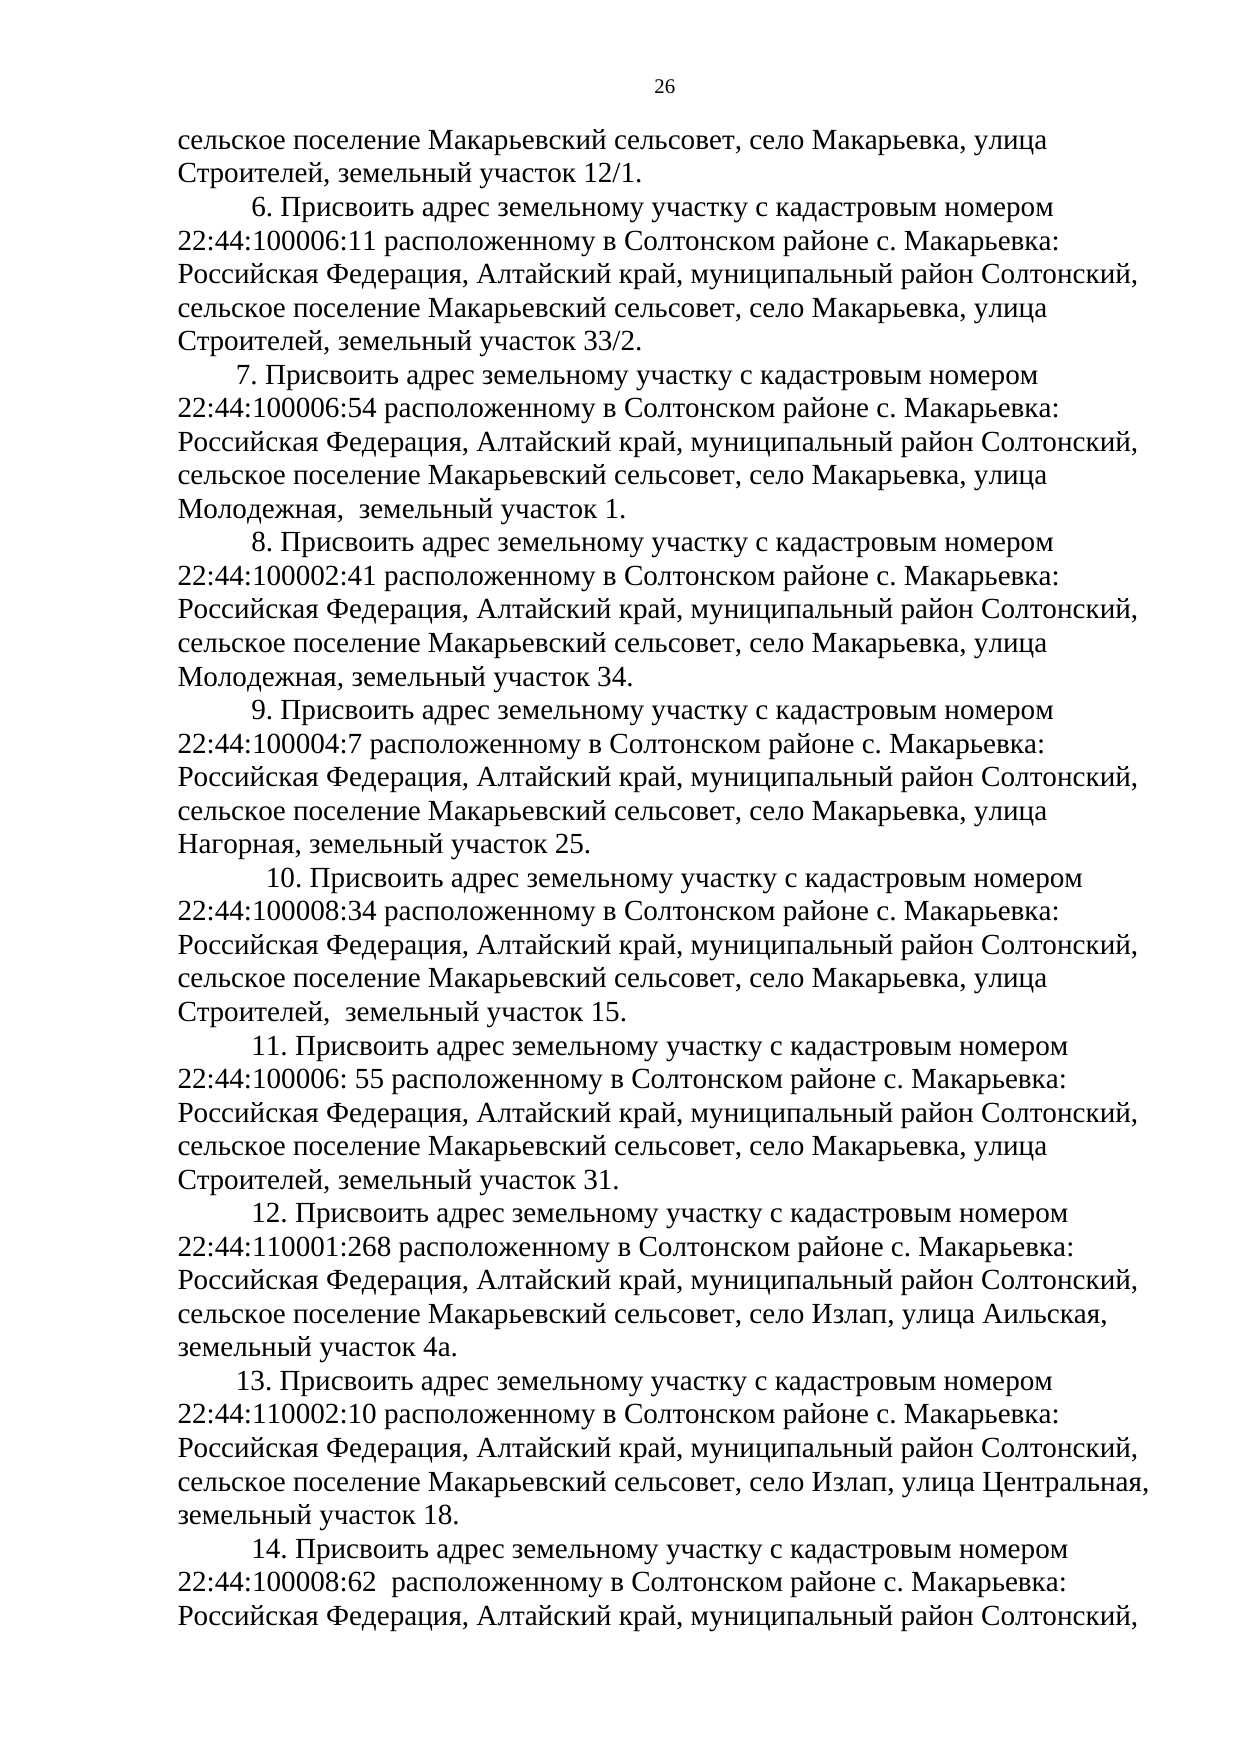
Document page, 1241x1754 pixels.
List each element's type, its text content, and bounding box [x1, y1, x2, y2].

text 12. Присвоить адрес земельному участку с кадастровым номером 22:44:110001:268 расположенному в Солтонском районе с. Макарьевка: Российская Федерация, Алтайский край, муниципальный район Солтонский, сельское поселение Макарьевский сельсовет, село Излап, улица Аильская, земельный участок 4а. [177, 1195, 1152, 1363]
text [177, 122, 1152, 189]
text 6. Присвоить адрес земельному участку с кадастровым номером 22:44:100006:11 расположенному в Солтонском районе с. Макарьевка: Российская Федерация, Алтайский край, муниципальный район Солтонский, сельское поселение Макарьевский сельсовет, село Макарьевка, улица Строителей, земельный участок 33/2. [177, 189, 1152, 357]
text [177, 1531, 1152, 1631]
text 11. Присвоить адрес земельному участку с кадастровым номером 22:44:100006: 55 расположенному в Солтонском районе с. Макарьевка: Российская Федерация, Алтайский край, муниципальный район Солтонский, сельское поселение Макарьевский сельсовет, село Макарьевка, улица Строителей, земельный участок 31. [177, 1028, 1152, 1195]
text 7. Присвоить адрес земельному участку с кадастровым номером 22:44:100006:54 расположенному в Солтонском районе с. Макарьевка: Российская Федерация, Алтайский край, муниципальный район Солтонский, сельское поселение Макарьевский сельсовет, село Макарьевка, улица Молодежная, земельный участок 1. [177, 357, 1152, 524]
text 13. Присвоить адрес земельному участку с кадастровым номером 22:44:110002:10 расположенному в Солтонском районе с. Макарьевка: Российская Федерация, Алтайский край, муниципальный район Солтонский, сельское поселение Макарьевский сельсовет, село Излап, улица Центральная, земельный участок 18. [177, 1363, 1152, 1531]
text 10. Присвоить адрес земельному участку с кадастровым номером 22:44:100008:34 расположенному в Солтонском районе с. Макарьевка: Российская Федерация, Алтайский край, муниципальный район Солтонский, сельское поселение Макарьевский сельсовет, село Макарьевка, улица Строителей, земельный участок 15. [177, 860, 1152, 1028]
text 9. Присвоить адрес земельному участку с кадастровым номером 22:44:100004:7 расположенному в Солтонском районе с. Макарьевка: Российская Федерация, Алтайский край, муниципальный район Солтонский, сельское поселение Макарьевский сельсовет, село Макарьевка, улица Нагорная, земельный участок 25. [177, 692, 1152, 860]
text 8. Присвоить адрес земельному участку с кадастровым номером 22:44:100002:41 расположенному в Солтонском районе с. Макарьевка: Российская Федерация, Алтайский край, муниципальный район Солтонский, сельское поселение Макарьевский сельсовет, село Макарьевка, улица Молодежная, земельный участок 34. [177, 524, 1152, 692]
